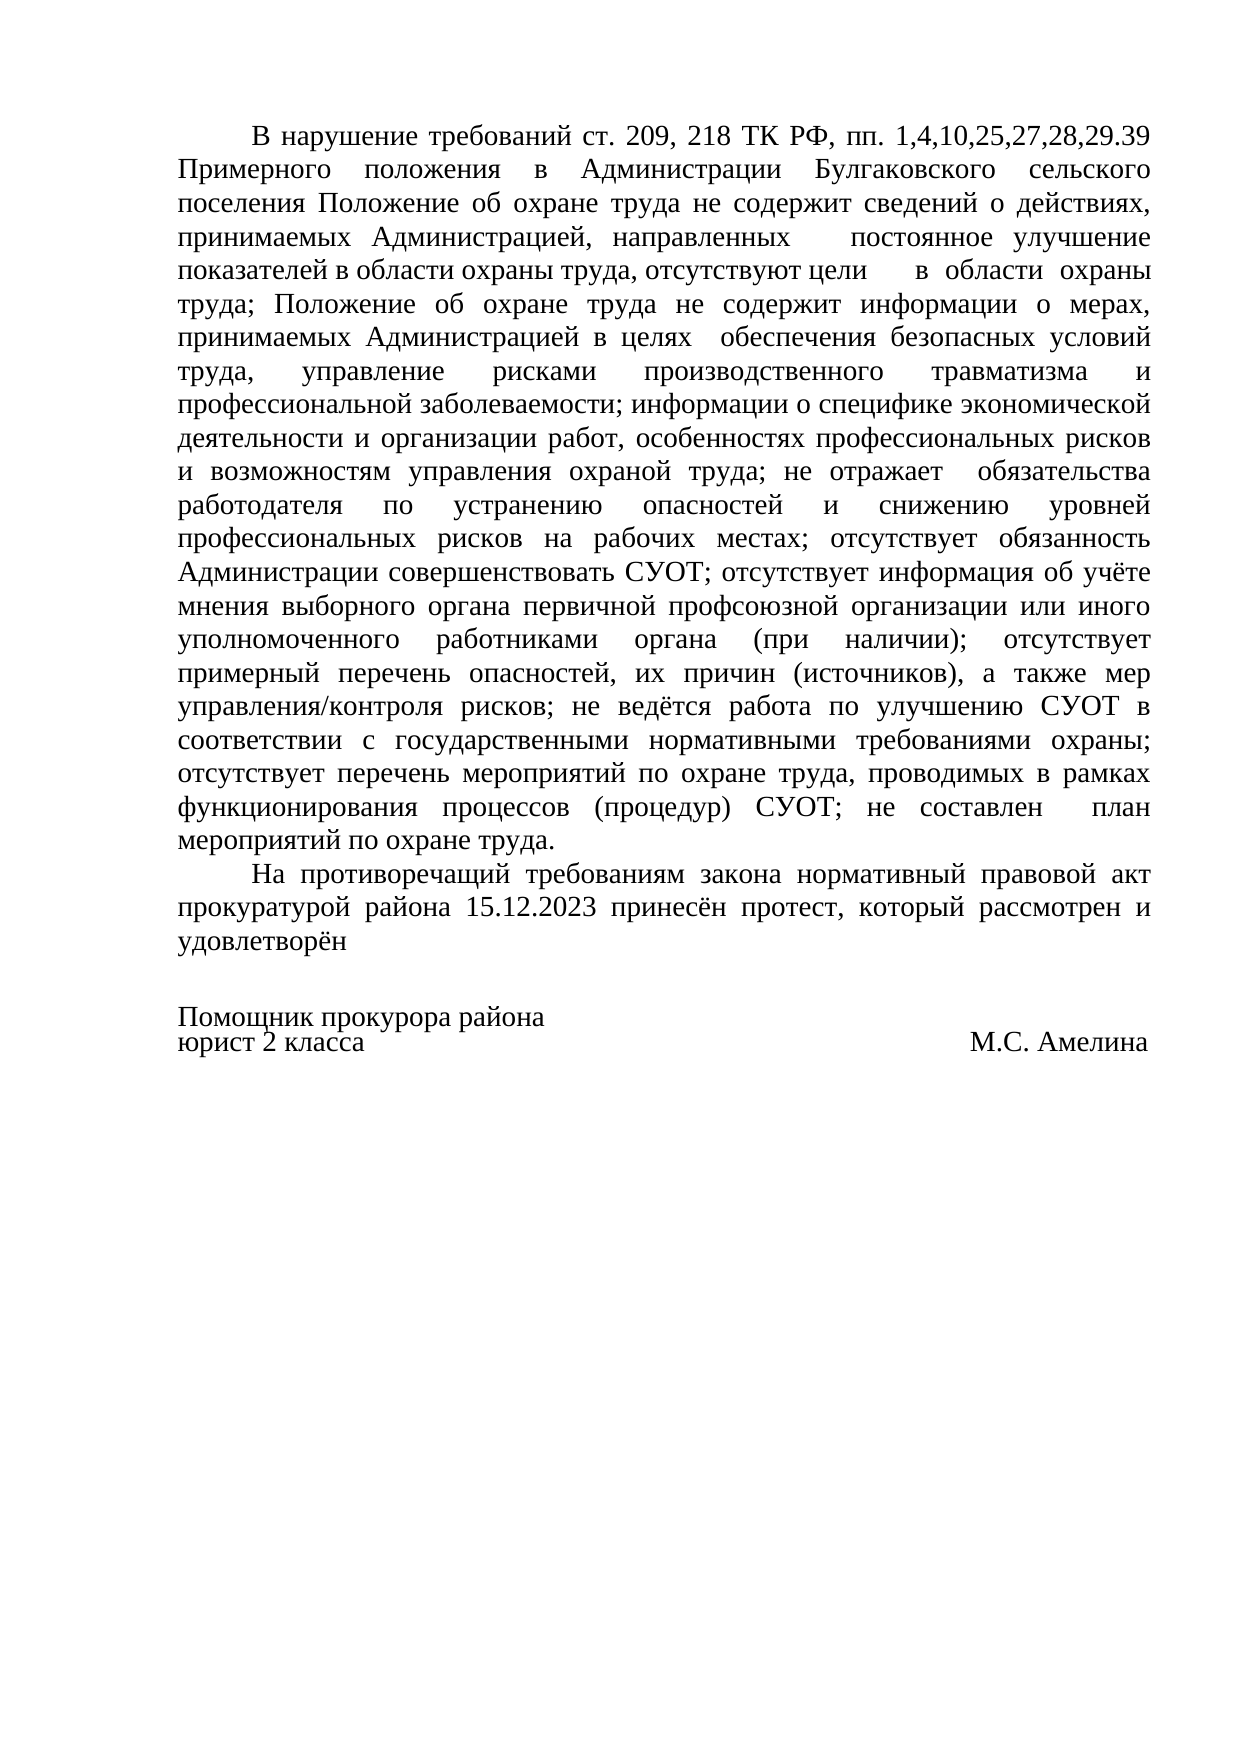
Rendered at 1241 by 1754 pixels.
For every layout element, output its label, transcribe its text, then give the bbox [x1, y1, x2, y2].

text В нарушение требований ст. 209, 218 ТК РФ, пп. 1,4,10,25,27,28,29.39 Примерного положения в Администрации Булгаковского сельского поселения Положение об охране труда не содержит сведений о действиях, принимаемых Администрацией, направленных постоянное улучшение показателей в области охраны труда, отсутствуют цели в области охраны труда; Положение об охране труда не содержит информации о мерах, принимаемых Администрацией в целях обеспечения безопасных условий труда, управление рисками производственного травматизма и профессиональной заболеваемости; информации о специфике экономической деятельности и организации работ, особенностях профессиональных рисков и возможностям управления охраной труда; не отражает обязательства работодателя по устранению опасностей и снижению уровней профессиональных рисков на рабочих местах; отсутствует обязанность Администрации совершенствовать СУОТ; отсутствует информация об учёте мнения выборного органа первичной профсоюзной организации или иного уполномоченного работниками органа (при наличии); отсутствует примерный перечень опасностей, их причин (источников), а также мер управления/контроля рисков; не ведётся работа по улучшению СУОТ в соответствии с государственными нормативными требованиями охраны; отсутствует перечень мероприятий по охране труда, проводимых в рамках функционирования процессов (процедур) СУОТ; не составлен план мероприятий по охране труда. [177, 118, 1152, 856]
text На противоречащий требованиям закона нормативный правовой акт прокуратурой района 15.12.2023 принесён протест, который рассмотрен и удовлетворён [177, 856, 1152, 957]
text Помощник прокурора района [177, 1007, 1152, 1032]
text юрист 2 класса М.С. Амелина [177, 1032, 1152, 1057]
